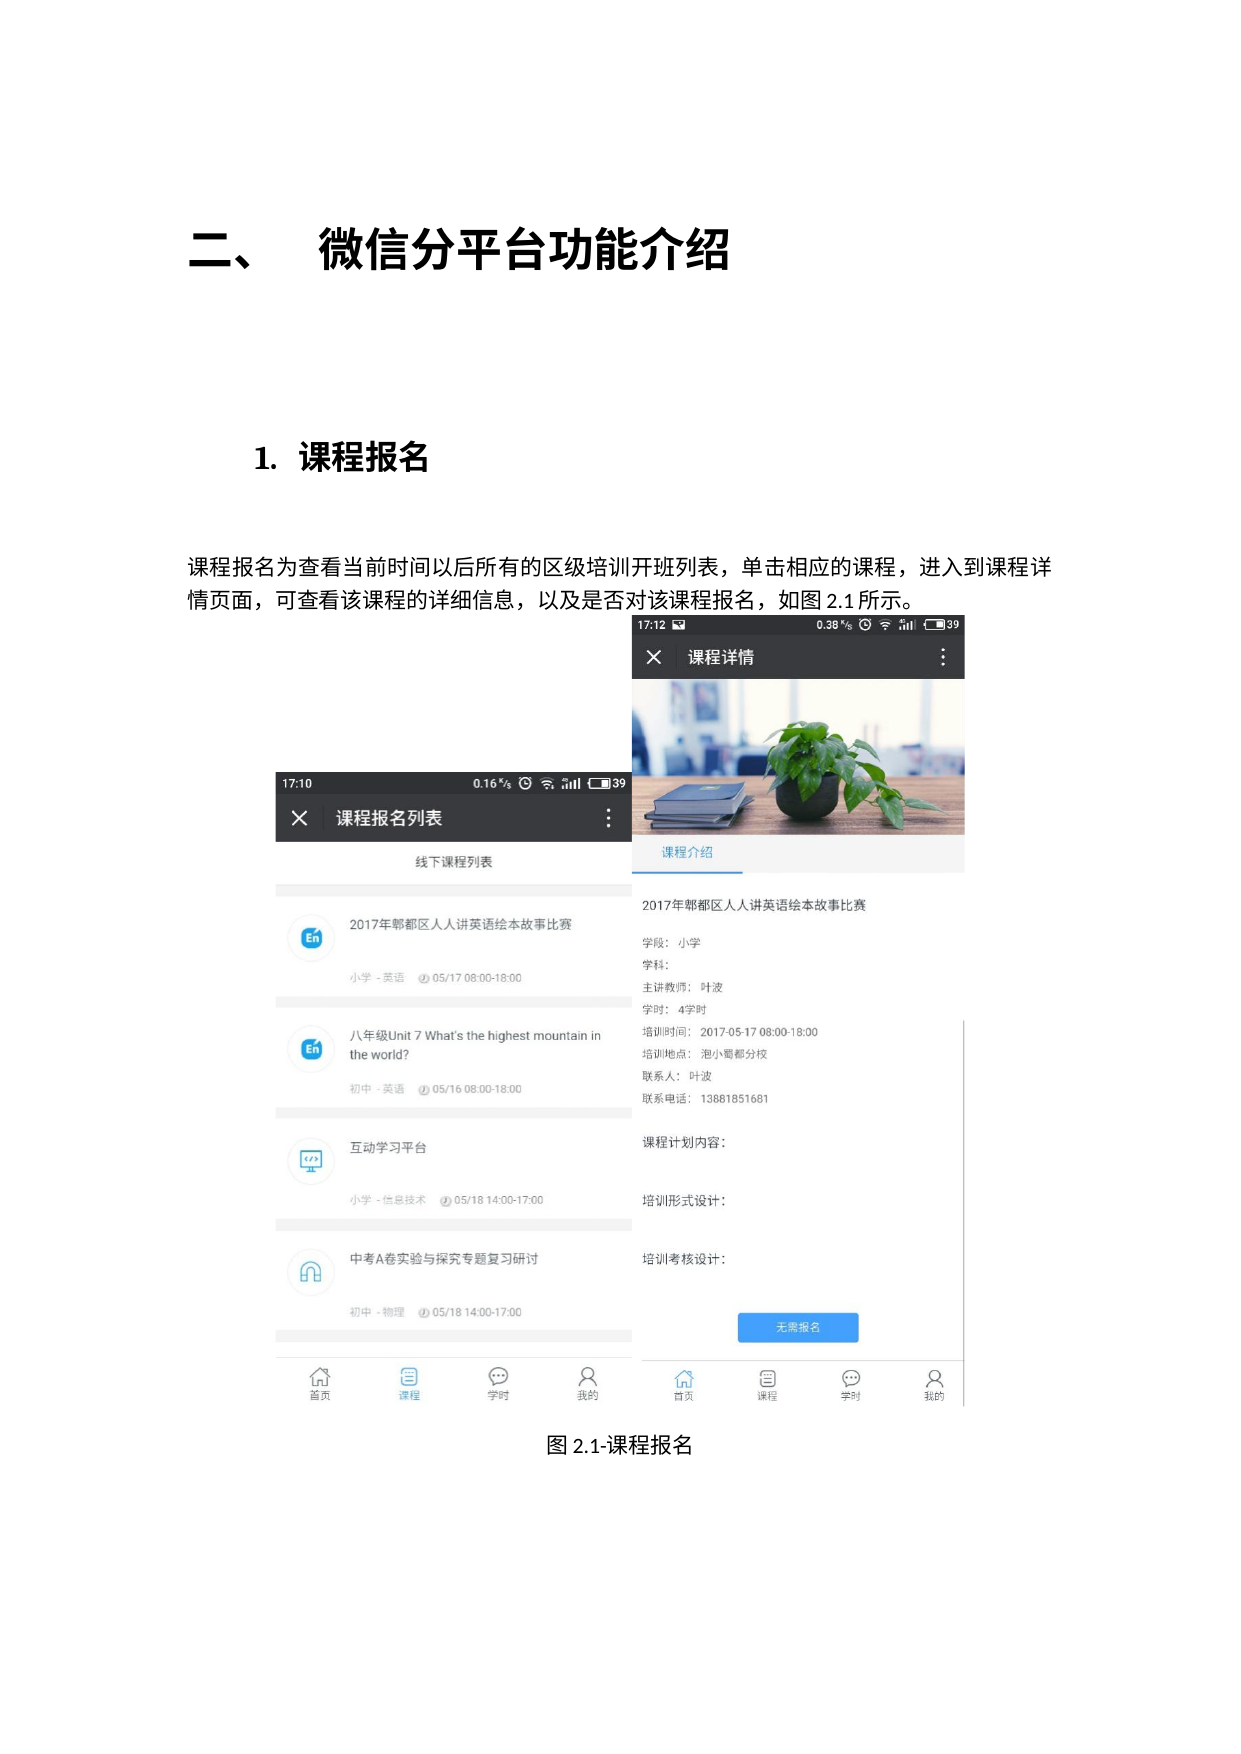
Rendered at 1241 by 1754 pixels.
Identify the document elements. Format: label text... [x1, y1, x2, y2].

subtitle 微信分平台功能介绍 [187, 197, 1053, 295]
text 课程报名为查看当前时间以后所有的区级培训开班列表，单击相应的课程，进入到课程详情页面，可查看该课程的详细信息，以及是否对该课程报名，如图2.1所示。 [187, 550, 1053, 615]
subtitle 课程报名 [254, 423, 1053, 488]
picture [275, 615, 965, 1407]
text 图2.1-课程报名 [187, 1427, 1053, 1460]
